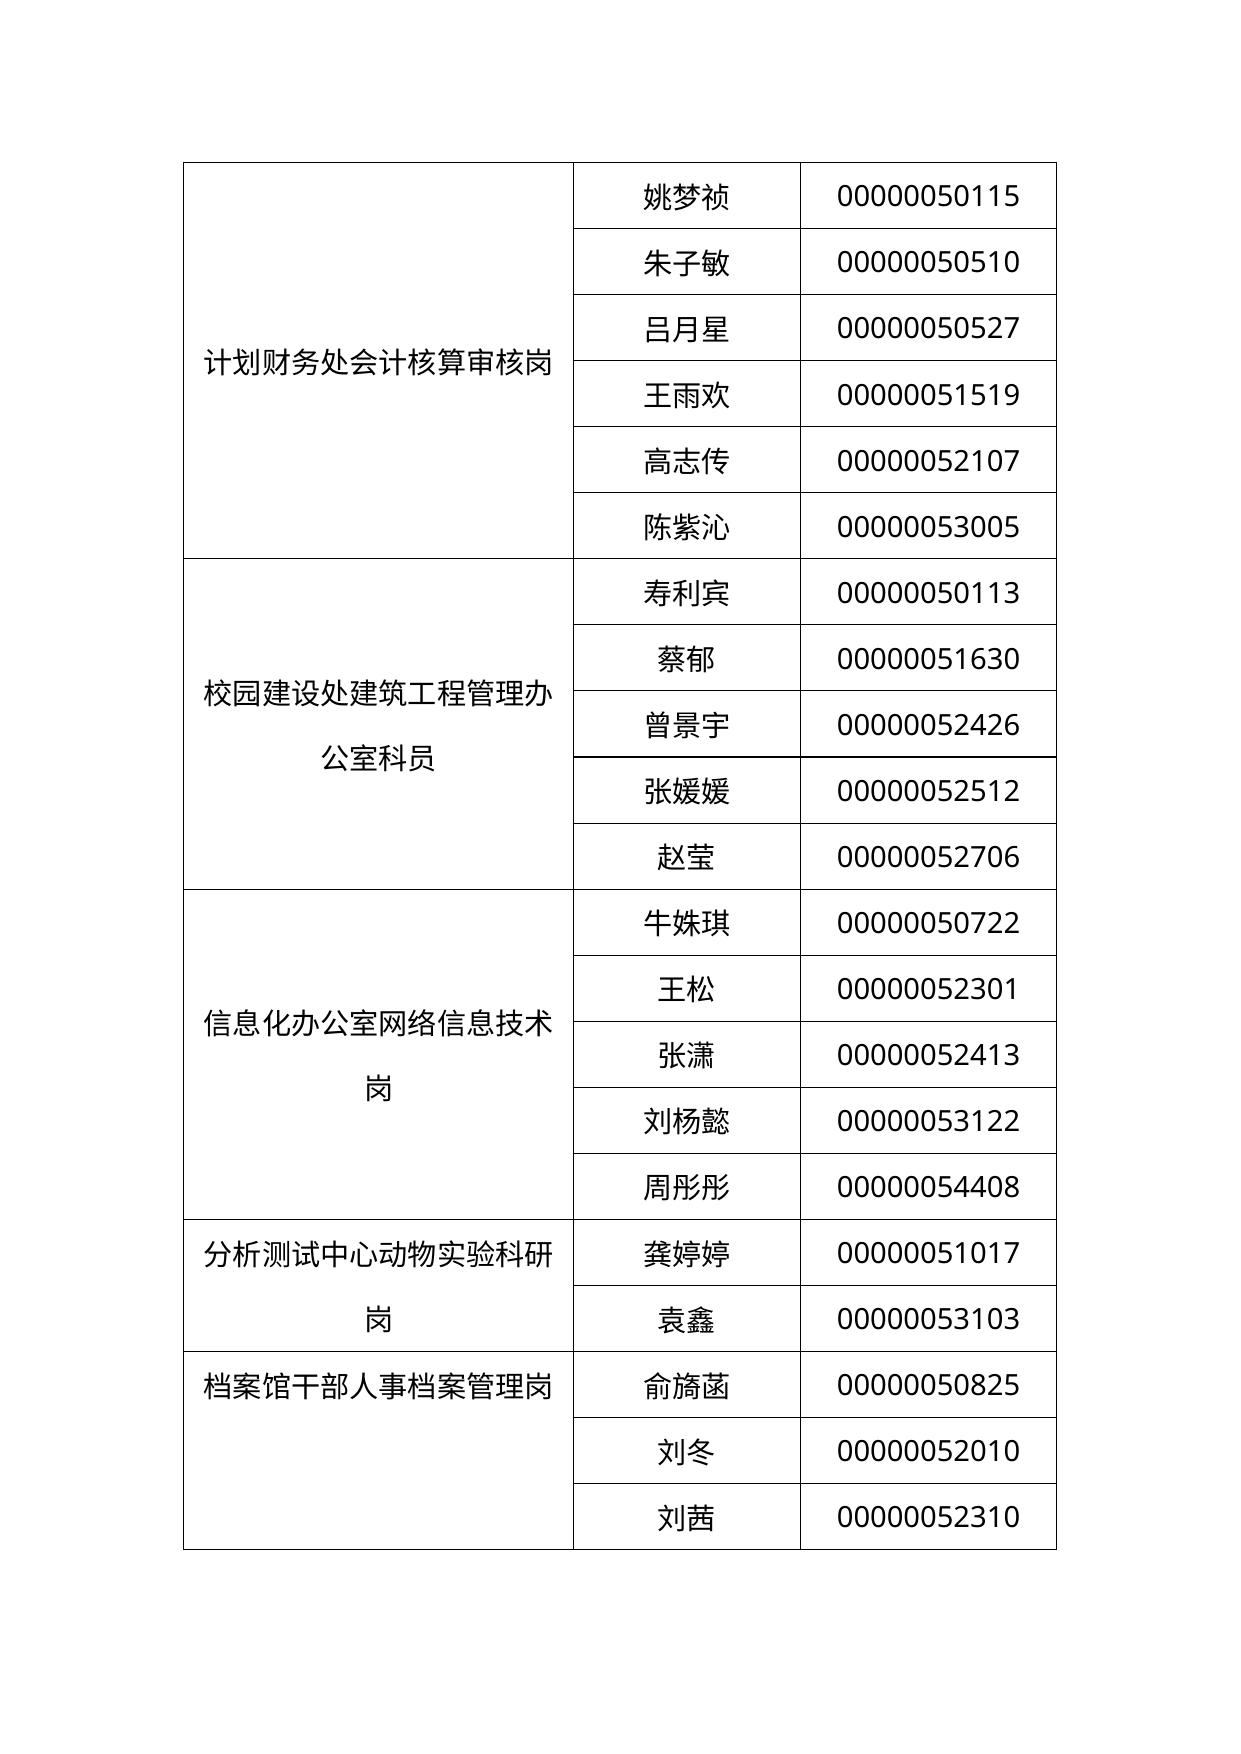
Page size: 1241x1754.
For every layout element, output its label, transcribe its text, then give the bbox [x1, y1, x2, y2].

table_cell 高志传 [574, 427, 800, 492]
table_cell 王雨欢 [574, 361, 800, 426]
table_cell 校园建设处建筑工程管理办公室科员 [184, 559, 573, 888]
table_cell 刘冬 [574, 1418, 800, 1483]
table_cell 档案馆干部人事档案管理岗 [184, 1352, 573, 1549]
table_cell 00000050113 [801, 559, 1056, 624]
table_cell 刘茜 [574, 1484, 800, 1549]
table_cell 袁鑫 [574, 1286, 800, 1351]
table_cell 曾景宇 [574, 691, 800, 756]
table_cell 00000053103 [801, 1286, 1056, 1351]
table_cell 蔡郁 [574, 625, 800, 690]
table_cell 00000052512 [801, 758, 1056, 822]
table_cell 00000051017 [801, 1220, 1056, 1285]
table_cell 00000053005 [801, 493, 1056, 558]
table_cell 00000051519 [801, 361, 1056, 426]
table_cell 朱子敏 [574, 229, 800, 294]
table_cell 牛姝琪 [574, 890, 800, 954]
table_cell 寿利宾 [574, 559, 800, 624]
table_cell 计划财务处会计核算审核岗 [184, 163, 573, 558]
table_cell 00000052310 [801, 1484, 1056, 1549]
table_cell 俞旖菡 [574, 1352, 800, 1417]
table_cell 00000052413 [801, 1022, 1056, 1087]
table_cell 00000053122 [801, 1088, 1056, 1153]
table_cell 信息化办公室网络信息技术岗 [184, 890, 573, 1219]
table_cell 龚婷婷 [574, 1220, 800, 1285]
table_cell 00000052010 [801, 1418, 1056, 1483]
table_cell 张潇 [574, 1022, 800, 1087]
table_cell 00000054408 [801, 1154, 1056, 1219]
table_cell 00000052301 [801, 956, 1056, 1021]
table_cell 吕月星 [574, 295, 800, 360]
table_cell 00000050510 [801, 229, 1056, 294]
table_cell 00000052706 [801, 824, 1056, 888]
table_cell 00000050825 [801, 1352, 1056, 1417]
table_cell 王松 [574, 956, 800, 1021]
table_cell 陈紫沁 [574, 493, 800, 558]
table_cell 00000052107 [801, 427, 1056, 492]
table_cell 刘杨懿 [574, 1088, 800, 1153]
table_cell 00000050722 [801, 890, 1056, 954]
table_cell 姚梦祯 [574, 163, 800, 228]
table_cell 00000050115 [801, 163, 1056, 228]
table_cell 00000052426 [801, 691, 1056, 756]
table_cell 00000050527 [801, 295, 1056, 360]
table_cell 周彤彤 [574, 1154, 800, 1219]
table_cell 赵莹 [574, 824, 800, 888]
table_cell 00000051630 [801, 625, 1056, 690]
table_cell 张媛媛 [574, 758, 800, 822]
table_cell 分析测试中心动物实验科研岗 [184, 1220, 573, 1351]
